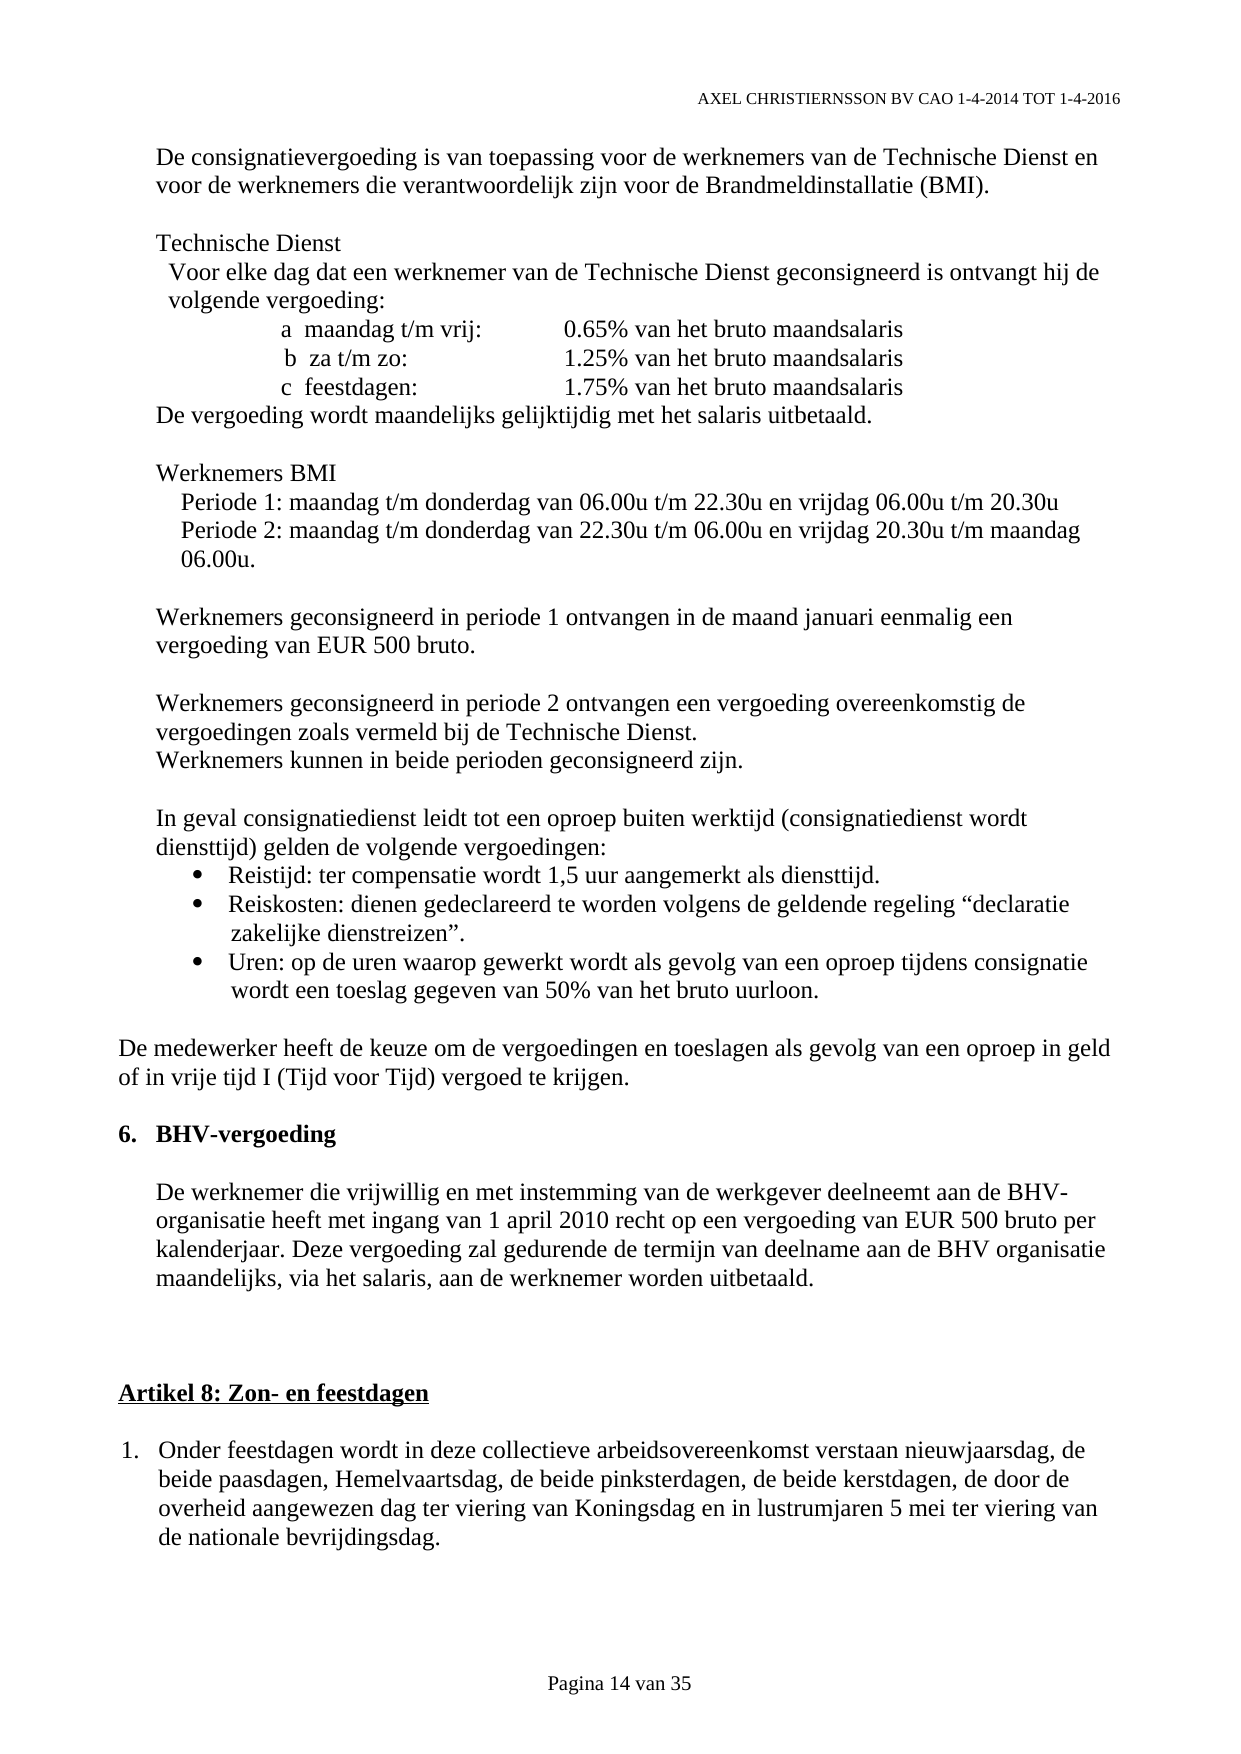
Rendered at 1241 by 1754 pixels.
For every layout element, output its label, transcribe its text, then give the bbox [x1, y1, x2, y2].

text Technische Dienst [156, 228, 1120, 257]
text De medewerker heeft de keuze om de vergoedingen en toeslagen als gevolg van een oproep in geld of in vrije tijd I (Tijd voor Tijd) vergoed te krijgen. [118, 1033, 1120, 1091]
text De werknemer die vrijwillig en met instemming van de werkgever deelneemt aan de BHV-organisatie heeft met ingang van 1 april 2010 recht op een vergoeding van EUR 500 bruto per kalenderjaar. Deze vergoeding zal gedurende de termijn van deelname aan de BHV organisatie maandelijks, via het salaris, aan de werknemer worden uitbetaald. [156, 1177, 1120, 1292]
list Reiskosten: dienen gedeclareerd te worden volgens de geldende regeling “declaratie zakelijke dienstreizen”. [193, 889, 1120, 947]
text De vergoeding wordt maandelijks gelijktijdig met het salaris uitbetaald. [156, 401, 1120, 429]
text Periode 2: maandag t/m donderdag van 22.30u t/m 06.00u en vrijdag 20.30u t/m maandag 06.00u. [156, 516, 1120, 573]
list Onder feestdagen wordt in deze collectieve arbeidsovereenkomst verstaan nieuwjaarsdag, de beide paasdagen, Hemelvaartsdag, de beide pinksterdagen, de beide kerstdagen, de door de overheid aangewezen dag ter viering van Koningsdag en in lustrumjaren 5 mei ter viering van de nationale bevrijdingsdag. [121, 1436, 1120, 1551]
text In geval consignatiedienst leidt tot een oproep buiten werktijd (consignatiedienst wordt diensttijd) gelden de volgende vergoedingen: [156, 803, 1120, 861]
text Periode 1: maandag t/m donderdag van 06.00u t/m 22.30u en vrijdag 06.00u t/m 20.30u [156, 487, 1120, 516]
text Werknemers kunnen in beide perioden geconsigneerd zijn. [156, 746, 1120, 774]
text Werknemers geconsigneerd in periode 1 ontvangen in de maand januari eenmalig een vergoeding van EUR 500 bruto. [156, 602, 1120, 659]
list Reistijd: ter compensatie wordt 1,5 uur aangemerkt als diensttijd. [193, 861, 1120, 889]
text volgende vergoeding: [156, 286, 1120, 314]
text a maandag t/m vrij: 0.65% van het bruto maandsalaris [156, 314, 1120, 343]
list BHV-vergoeding [118, 1119, 1120, 1148]
list Uren: op de uren waarop gewerkt wordt als gevolg van een oproep tijdens consignatie wordt een toeslag gegeven van 50% van het bruto uurloon. [193, 947, 1120, 1004]
text Werknemers BMI [156, 458, 1120, 487]
subtitle Artikel 8: Zon- en feestdagen [118, 1378, 1120, 1407]
text c feestdagen: 1.75% van het bruto maandsalaris [156, 372, 1120, 401]
text Voor elke dag dat een werknemer van de Technische Dienst geconsigneerd is ontvangt hij de [156, 257, 1120, 286]
text Werknemers geconsigneerd in periode 2 ontvangen een vergoeding overeenkomstig de vergoedingen zoals vermeld bij de Technische Dienst. [156, 688, 1120, 746]
text b za t/m zo: 1.25% van het bruto maandsalaris [156, 343, 1120, 372]
text De consignatievergoeding is van toepassing voor de werknemers van de Technische Dienst en voor de werknemers die verantwoordelijk zijn voor de Brandmeldinstallatie (BMI). [156, 142, 1120, 199]
